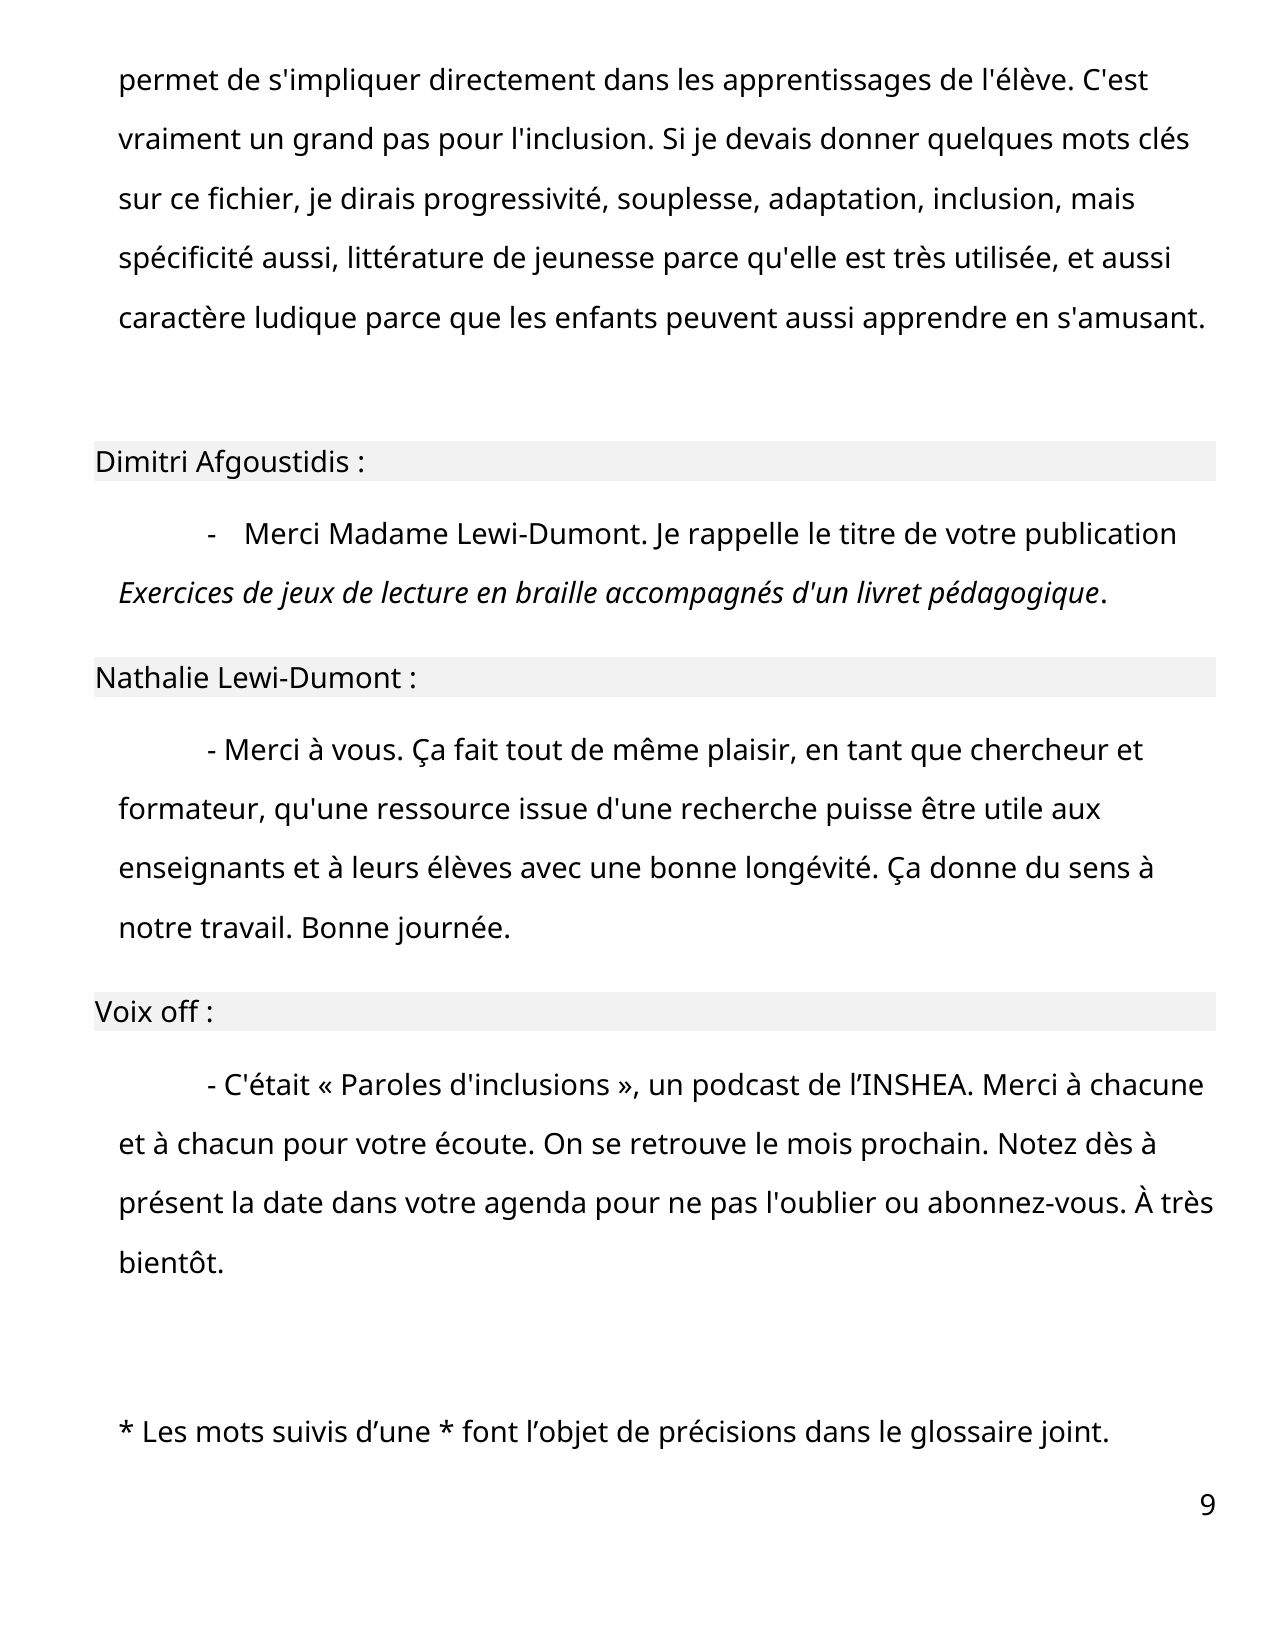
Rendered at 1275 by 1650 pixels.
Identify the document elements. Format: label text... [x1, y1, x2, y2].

text - C'était « Paroles d'inclusions », un podcast de l’INSHEA. Merci à chacune et à chacun pour votre écoute. On se retrouve le mois prochain. Notez dès à présent la date dans votre agenda pour ne pas l'oublier ou abonnez-vous. À très bientôt. [118, 1064, 1216, 1282]
text Dimitri Afgoustidis : [94, 441, 1216, 481]
text Voix off : [94, 992, 1216, 1031]
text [118, 59, 1216, 396]
text - Merci à vous. Ça fait tout de même plaisir, en tant que chercheur et formateur, qu'une ressource issue d'une recherche puisse être utile aux enseignants et à leurs élèves avec une bonne longévité. Ça donne du sens à notre travail. Bonne journée. [118, 729, 1216, 947]
text * Les mots suivis d’une * font l’objet de précisions dans le glossaire joint. [118, 1411, 1216, 1451]
text - Merci Madame Lewi-Dumont. Je rappelle le titre de votre publication Exercices de jeux de lecture en braille accompagnés d'un livret pédagogique. [118, 513, 1216, 612]
text Nathalie Lewi-Dumont : [94, 657, 1216, 697]
